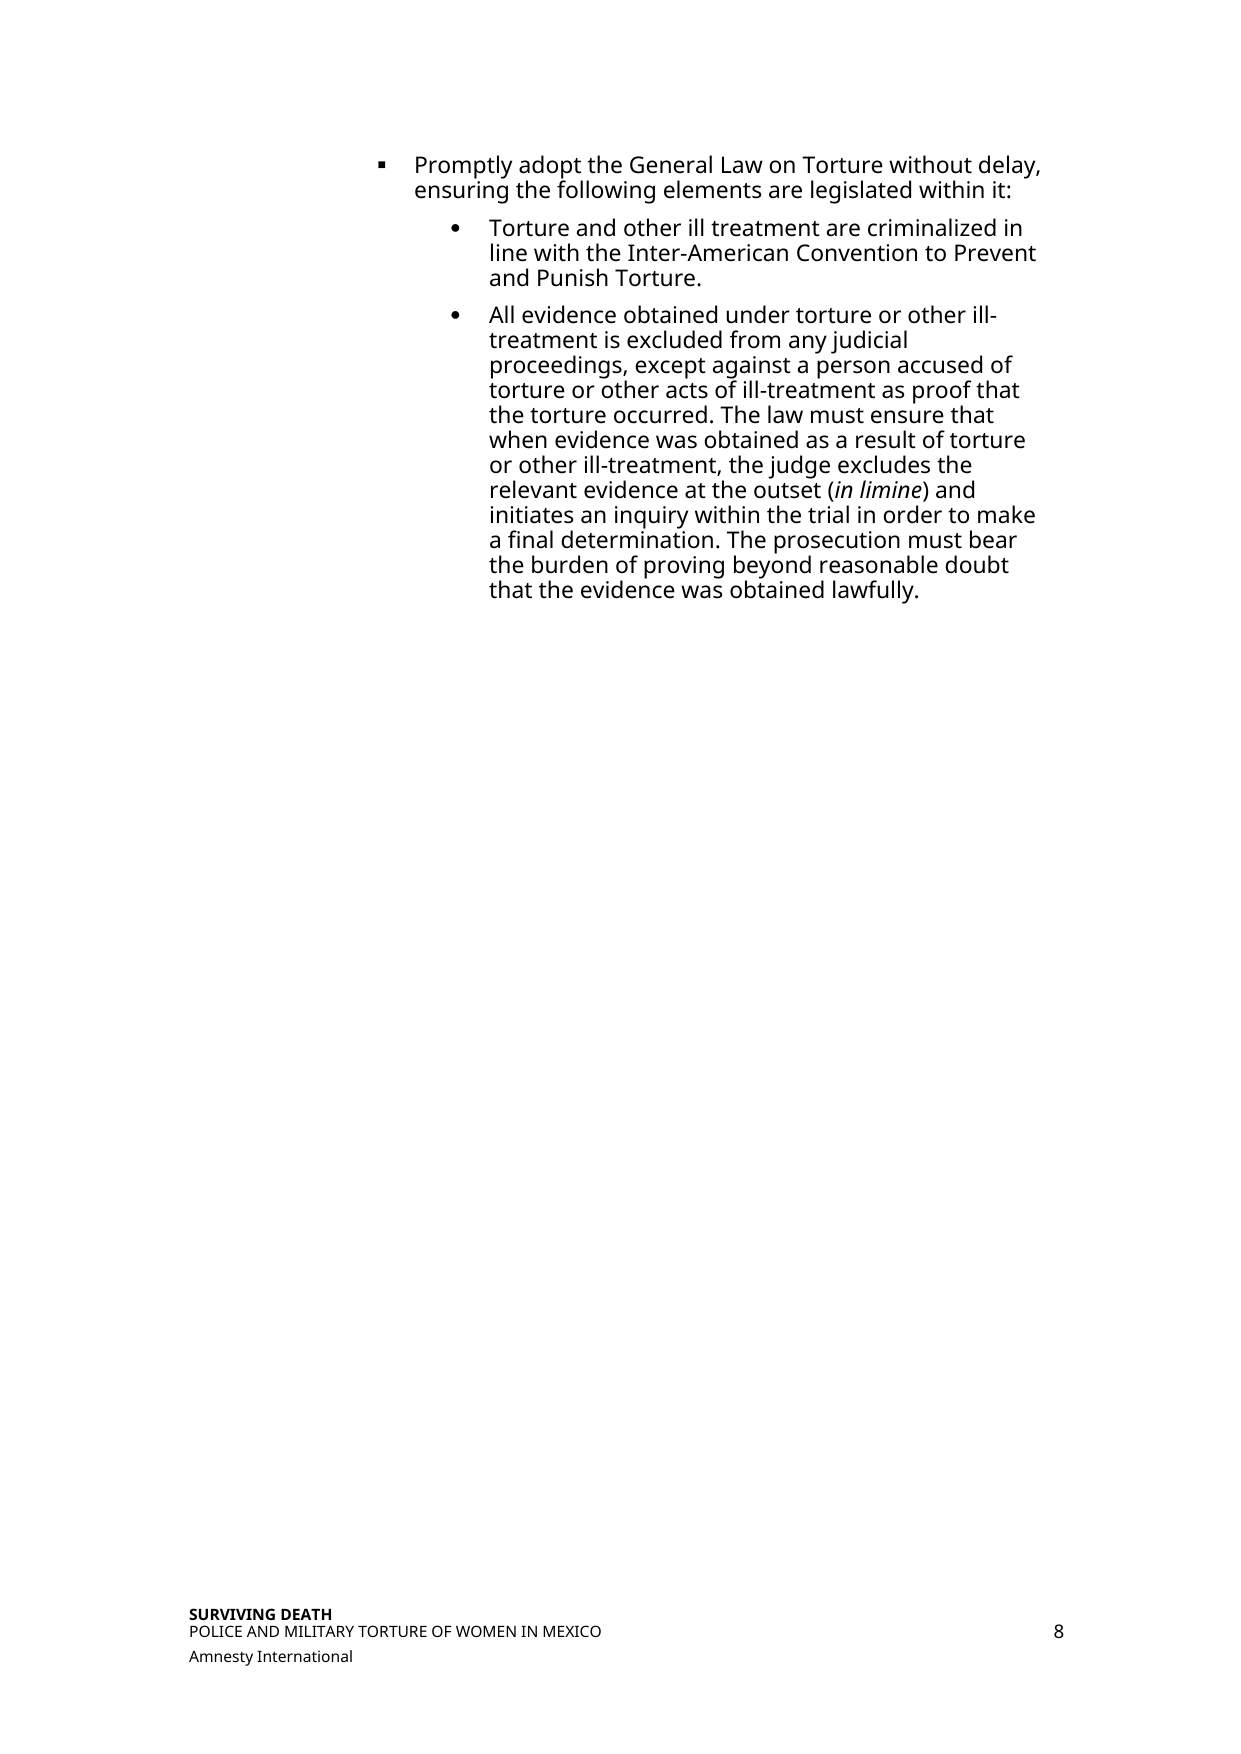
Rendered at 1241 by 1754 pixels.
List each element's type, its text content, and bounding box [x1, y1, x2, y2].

list All evidence obtained under torture or other ill-treatment is excluded from any judicial proceedings, except against a person accused of torture or other acts of ill-treatment as proof that the torture occurred. The law must ensure that when evidence was obtained as a result of torture or other ill-treatment, the judge excludes the relevant evidence at the outset (in limine) and initiates an inquiry within the trial in order to make a final determination. The prosecution must bear the burden of proving beyond reasonable doubt that the evidence was obtained lawfully. [451, 303, 1051, 603]
list Torture and other ill treatment are criminalized in line with the Inter-American Convention to Prevent and Punish Torture. [451, 216, 1051, 291]
list Promptly adopt the General Law on Torture without delay, ensuring the following elements are legislated within it: [376, 153, 1051, 203]
